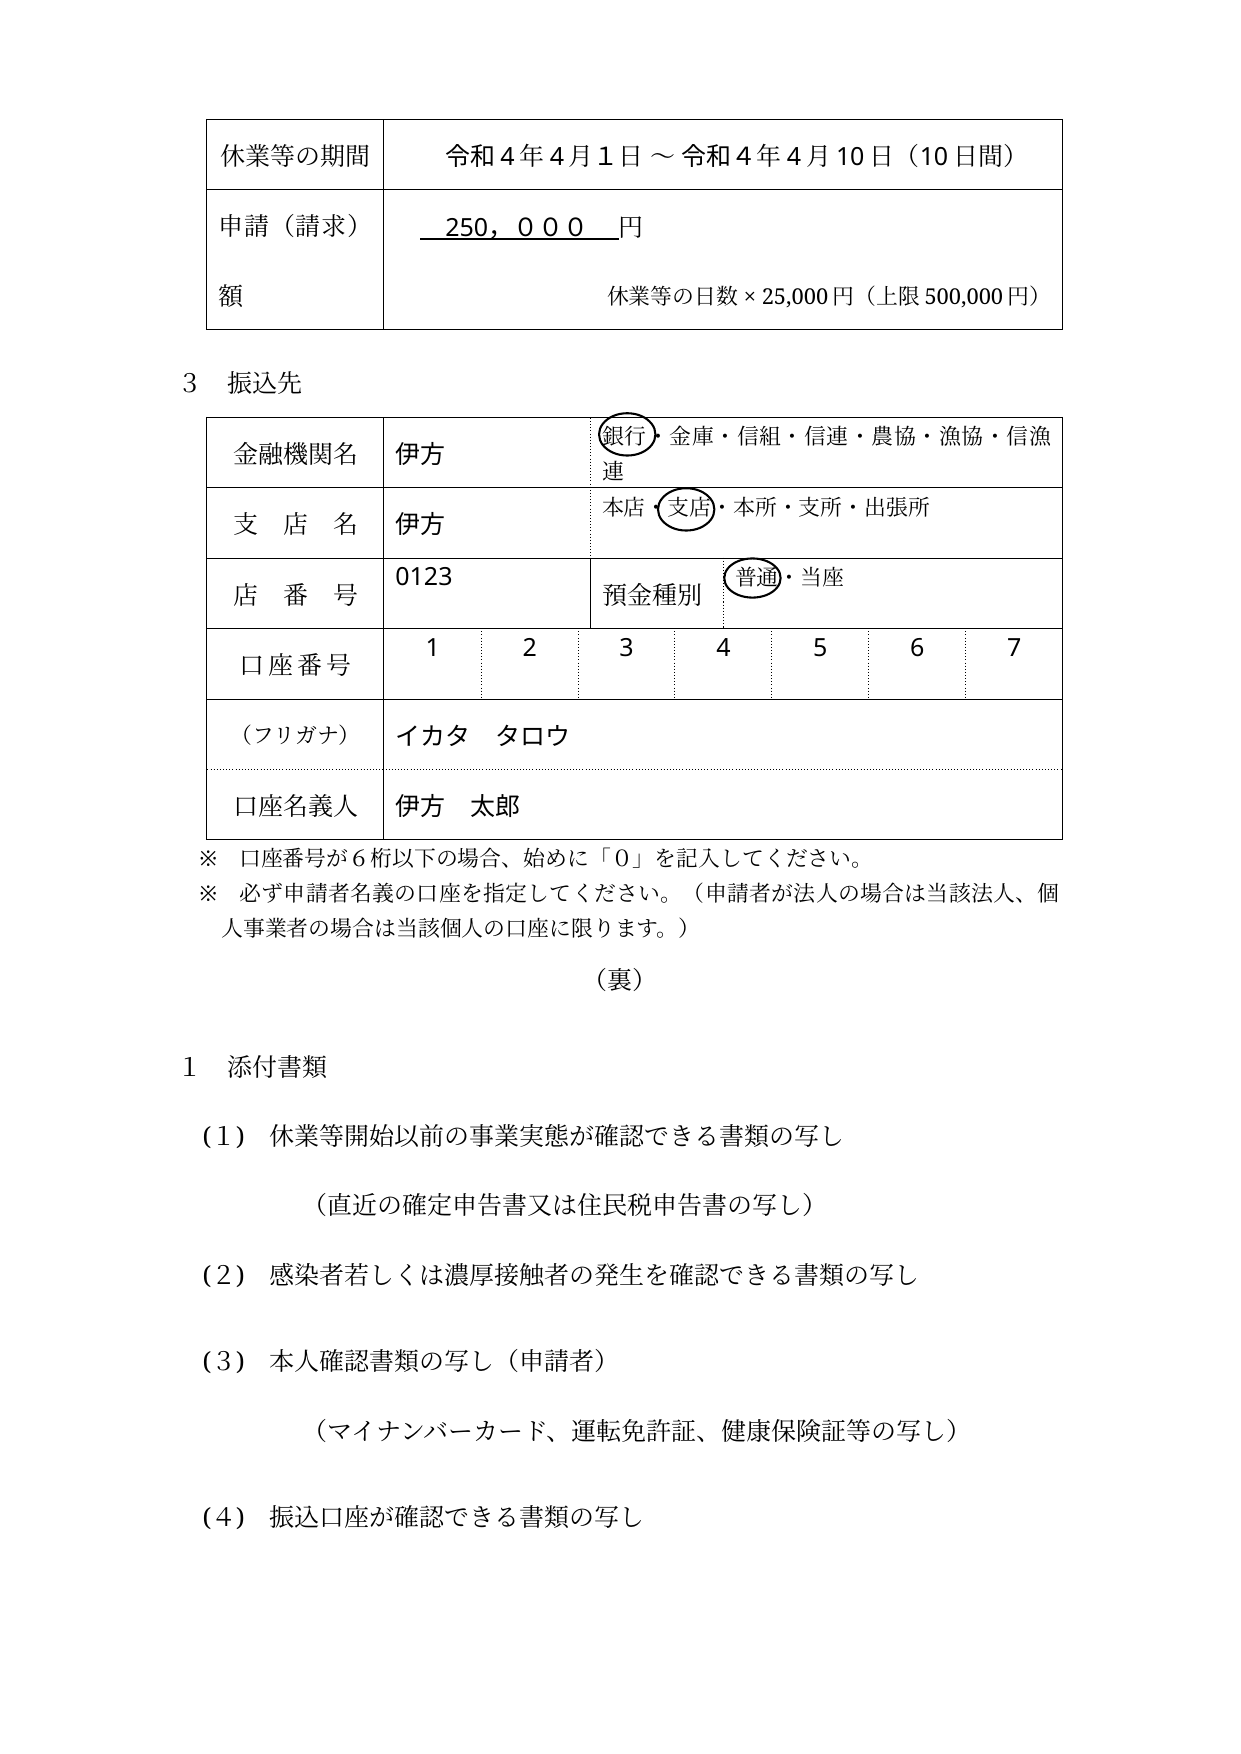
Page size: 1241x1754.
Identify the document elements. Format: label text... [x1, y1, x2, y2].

text ３ 振込先 [177, 347, 1063, 417]
text (２) 感染者若しくは濃厚接触者の発生を確認できる書類の写し [177, 1239, 1063, 1308]
table_cell 預金種別 [591, 559, 723, 628]
table_header 金融機関名 [207, 418, 383, 487]
table_cell 普通・当座 [724, 559, 1062, 628]
table_cell 7 [966, 629, 1062, 698]
text ※ 必ず申請者名義の口座を指定してください。（申請者が法人の場合は当該法人、個人事業者の場合は当該個人の口座に限ります。） [199, 874, 1063, 944]
table_cell （フリガナ） [207, 700, 383, 769]
table_cell 3 [578, 629, 674, 698]
table_cell 250，０００ 円 [384, 190, 1062, 260]
text （直近の確定申告書又は住民税申告書の写し） [177, 1169, 963, 1239]
table_cell 0123 [384, 559, 590, 628]
table_cell 6 [869, 629, 966, 698]
table_cell 口座番号 [207, 629, 383, 698]
table_cell 店 番 号 [207, 559, 383, 628]
table_cell イカタ タロウ [384, 700, 1062, 769]
table_cell 伊方 [384, 488, 591, 558]
table_cell 伊方 太郎 [384, 769, 1062, 839]
table_cell 休業等の日数 × 25,000円（上限500,000円） [384, 260, 1062, 329]
text （マイナンバーカード、運転免許証、健康保険証等の写し） [177, 1395, 1063, 1464]
text (１) 休業等開始以前の事業実態が確認できる書類の写し [177, 1100, 1063, 1169]
table_cell 休業等の期間 [207, 120, 383, 189]
table_header 銀行・金庫・信組・信連・農協・漁協・信漁連 [591, 418, 1062, 487]
text （裏） [177, 944, 1063, 1013]
table_cell 支 店 名 [207, 488, 383, 558]
table_cell 5 [772, 629, 868, 698]
text ※ 口座番号が６桁以下の場合、始めに「０」を記入してください。 [177, 840, 1063, 874]
table_cell 1 [384, 629, 481, 698]
table_cell 4 [675, 629, 772, 698]
table_cell 口座名義人 [207, 769, 383, 839]
table_cell 令和4年4月１日 ～ 令和４年4月10日（10日間） [384, 120, 1062, 189]
table_header 伊方 [384, 418, 591, 487]
table_cell 申請（請求）額 [207, 190, 383, 329]
text １ 添付書類 [177, 1031, 1063, 1100]
table_cell 本店・支店・本所・支所・出張所 [591, 488, 1062, 558]
text (３) 本人確認書類の写し（申請者） [177, 1325, 1063, 1395]
table_cell 2 [481, 629, 578, 698]
text (４) 振込口座が確認できる書類の写し [177, 1481, 1063, 1551]
